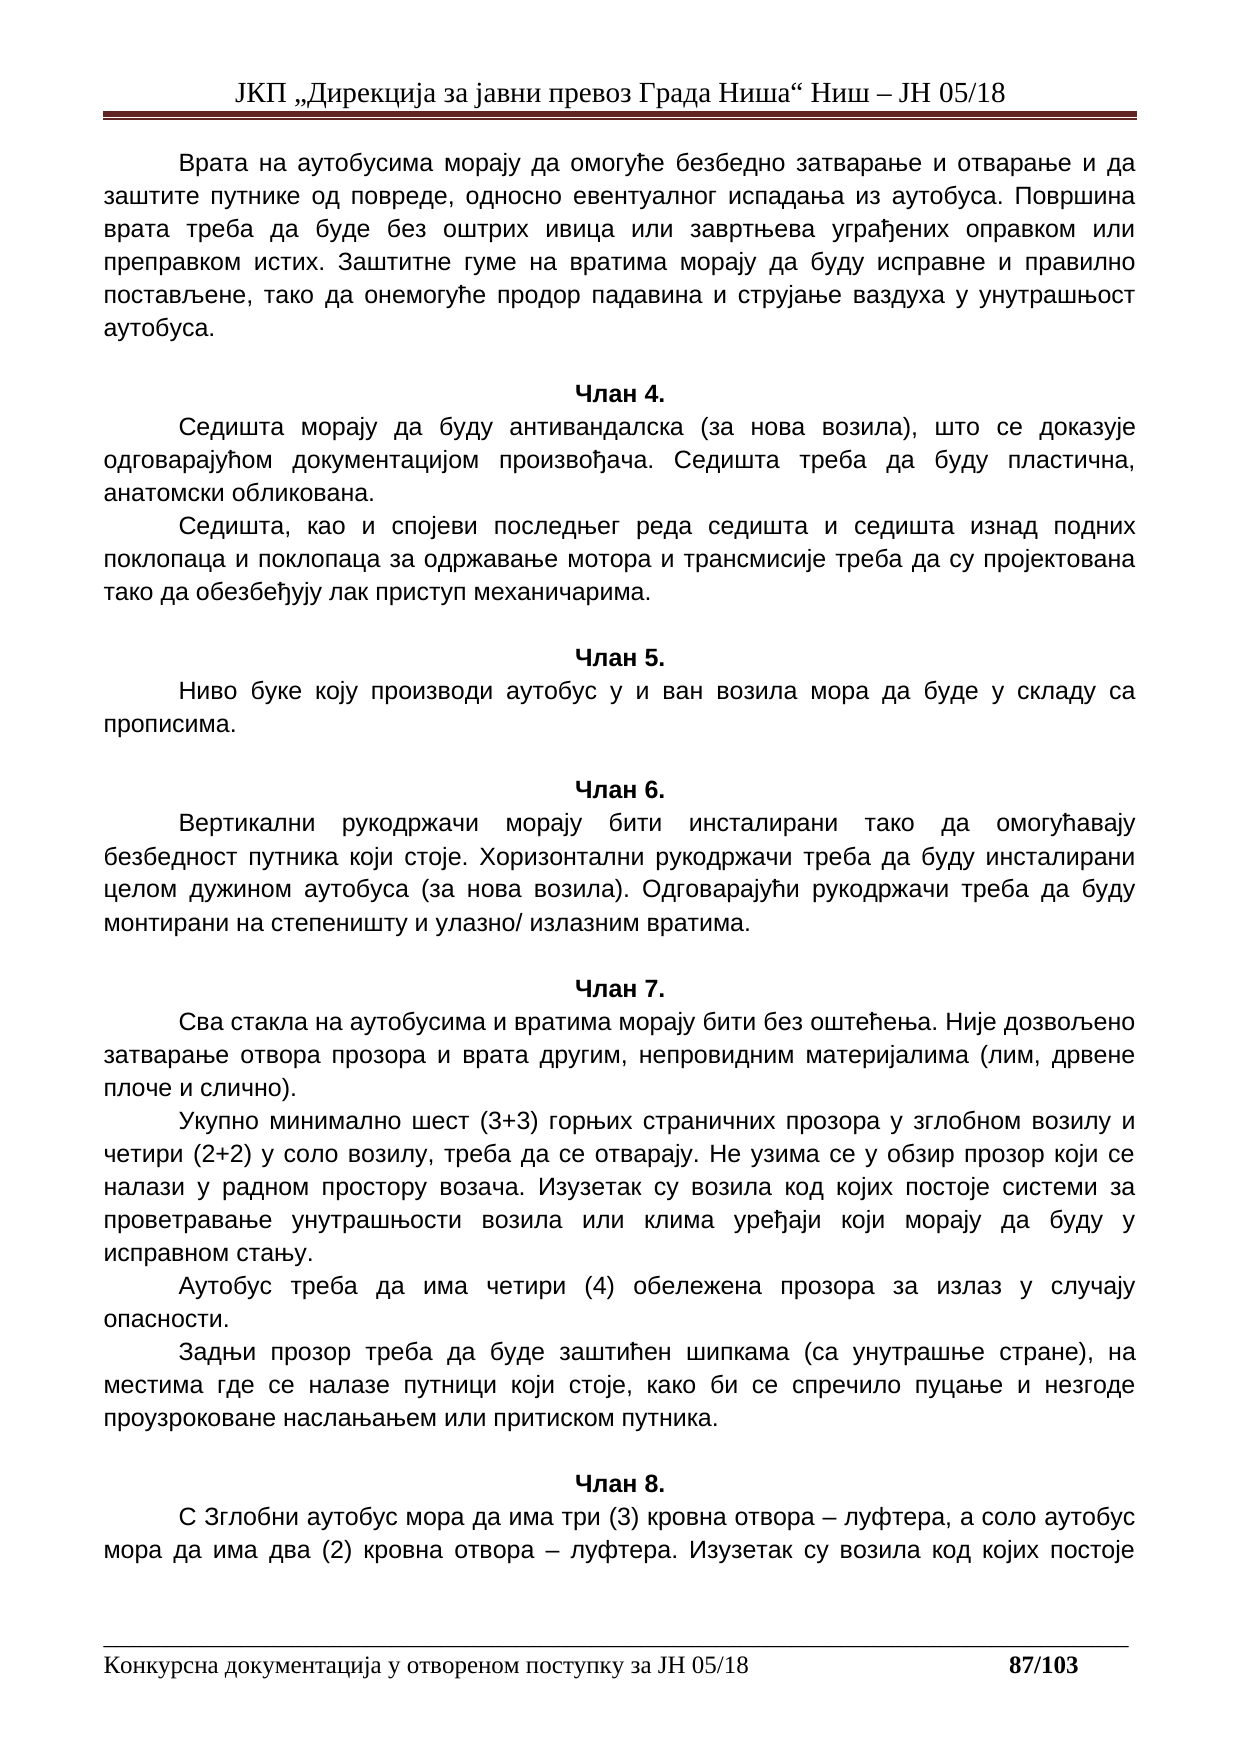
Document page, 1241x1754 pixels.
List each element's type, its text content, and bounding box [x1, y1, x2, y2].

text Врата на аутобусима морају да омогуће безбедно затварање и отварање и да заштите путнике од повреде, односно евентуалног испадања из аутобуса. Површина врата треба да буде без оштрих ивица или завртњева уграђених оправком или преправком истих. Заштитне гуме на вратима морају да буду исправне и правилно постављене, тако да онемогуће продор падавина и струјање ваздуха у унутрашњост аутобуса. [103, 148, 1137, 342]
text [103, 1502, 1137, 1564]
text Члан 6. [103, 775, 1137, 804]
text Аутобус треба да има четири (4) обележена прозора за излаз у случају опасности. [103, 1271, 1137, 1332]
text Члан 5. [103, 643, 1137, 672]
text Задњи прозор треба да буде заштићен шипкама (са унутрашње стране), на местима где се налазе путници који стоје, како би се спречило пуцање и незгоде проузроковане наслањањем или притиском путника. [103, 1337, 1137, 1432]
text Ниво буке коју производи аутобус у и ван возила мора да буде у складу са прописима. [103, 676, 1137, 738]
text Члан 4. [103, 379, 1137, 408]
text Сва стакла на аутобусима и вратима морају бити без оштећења. Није дозвољено затварање отвора прозора и врата другим, непровидним материјалима (лим, дрвене плоче и слично). [103, 1007, 1137, 1101]
text Вертикални рукодржачи морају бити инсталирани тако да омогућавају безбедност путника који стоје. Хоризонтални рукодржачи треба да буду инсталирани целом дужином аутобуса (за нова возила). Одговарајући рукодржачи треба да буду монтирани на степеништу и улазно/ излазним вратима. [103, 808, 1137, 936]
text Седишта морају да буду антивандалска (за нова возила), што се доказује одговарајућом документацијом произвођача. Седишта треба да буду пластична, анатомски обликована. [103, 412, 1137, 507]
text Укупно минимално шест (3+3) горњих страничних прозора у зглобном возилу и четири (2+2) у соло возилу, треба да се отварају. Не узима се у обзир прозор који се налази у радном простору возача. Изузетак су возила код којих постоје системи за проветравање унутрашњости возила или клима уређаји који морају да буду у исправном стању. [103, 1106, 1137, 1266]
text Члан 8. [103, 1469, 1137, 1498]
text Члан 7. [103, 973, 1137, 1002]
text Седишта, као и спојеви последњег реда седишта и седишта изнад подних поклопаца и поклопаца за одржавање мотора и трансмисије треба да су пројектована тако да обезбеђују лак приступ механичарима. [103, 511, 1137, 606]
